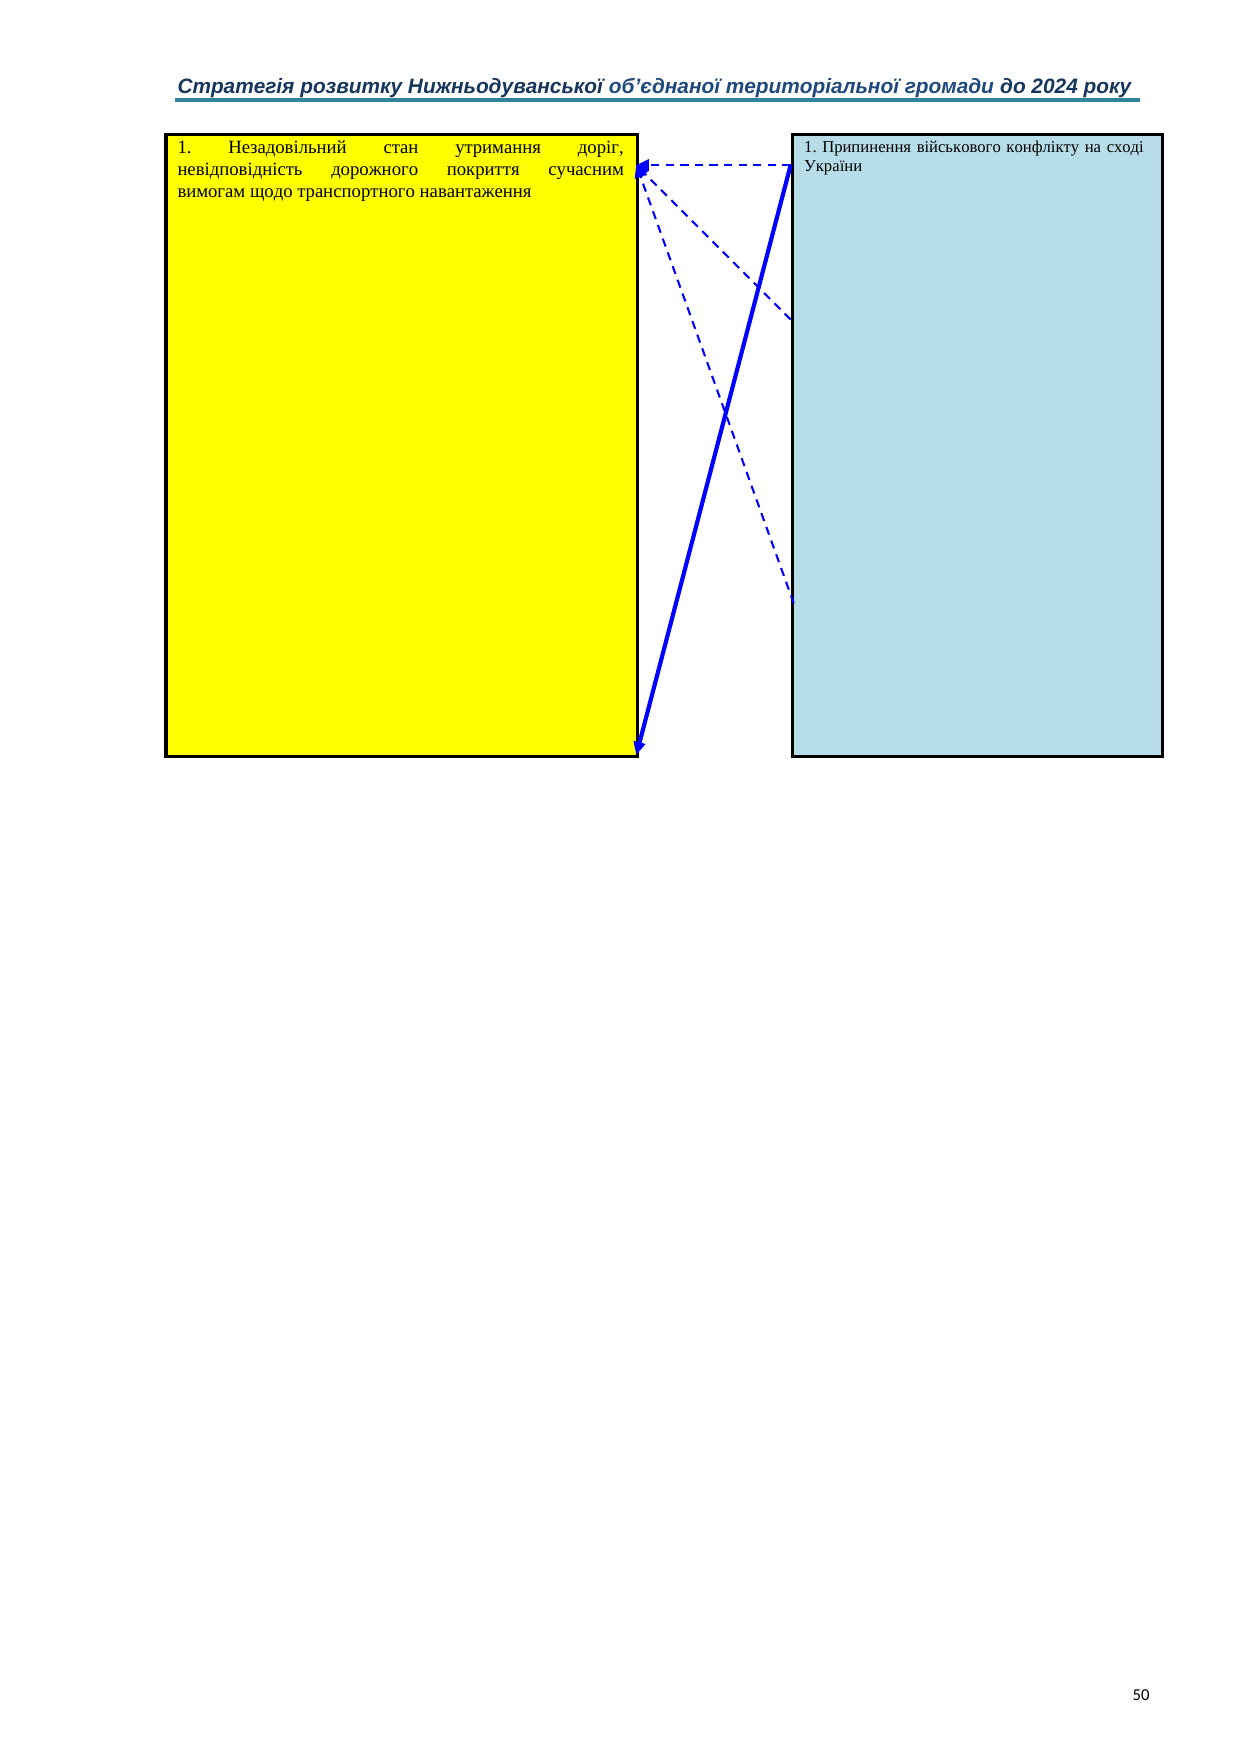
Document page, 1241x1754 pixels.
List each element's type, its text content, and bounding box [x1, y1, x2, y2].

table_header 1. Припинення військового конфлікту на сході України [794, 136, 1161, 755]
table_header [639, 176, 791, 755]
table_header 1. Незадовільний стан утримання доріг, невідповідність дорожного покриття сучасним вимогам щодо транспортного навантаження [168, 136, 636, 755]
table_header [639, 133, 791, 732]
